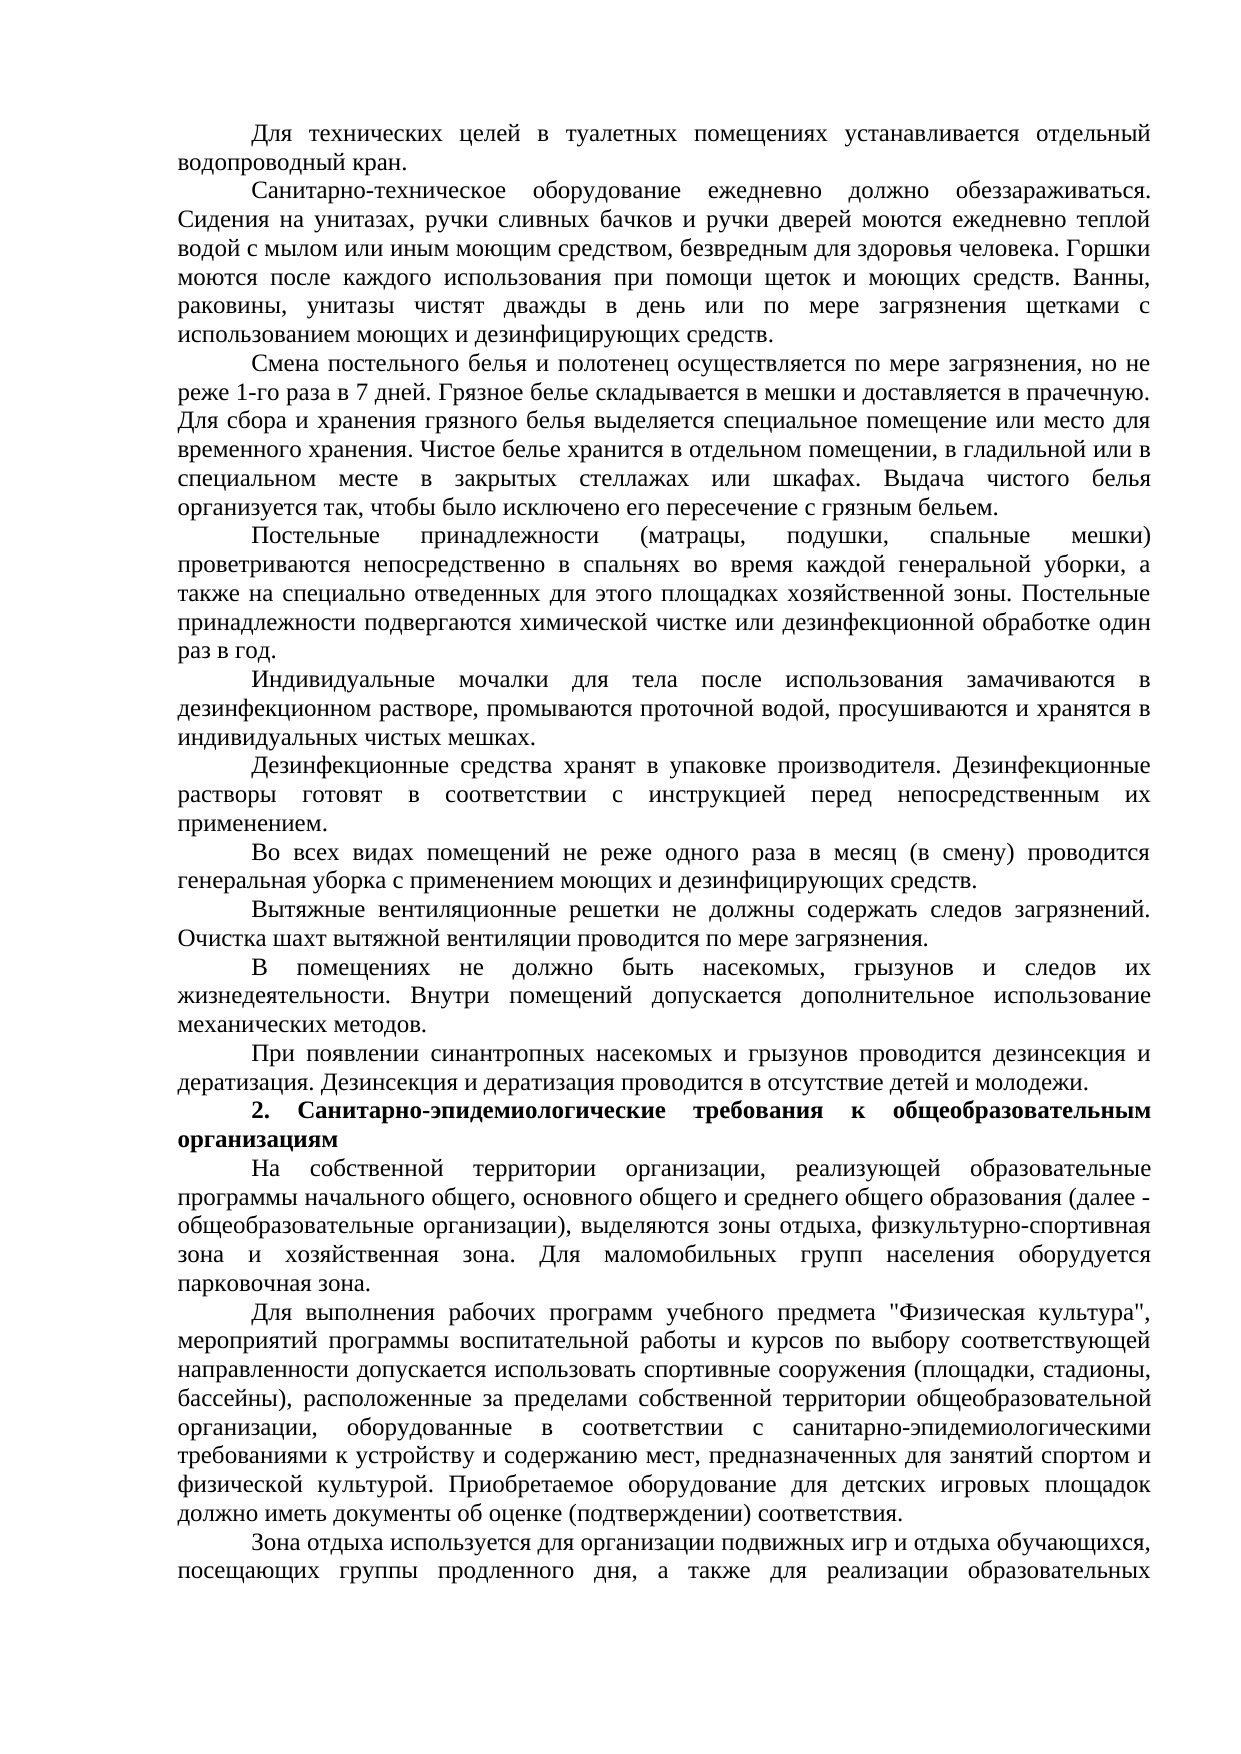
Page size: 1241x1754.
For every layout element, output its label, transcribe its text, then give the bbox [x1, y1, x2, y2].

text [177, 1527, 1152, 1584]
text Во всех видах помещений не реже одного раза в месяц (в смену) проводится генеральная уборка с применением моющих и дезинфицирующих средств. [177, 837, 1152, 894]
text Санитарно-техническое оборудование ежедневно должно обеззараживаться. Сидения на унитазах, ручки сливных бачков и ручки дверей моются ежедневно теплой водой с мылом или иным моющим средством, безвредным для здоровья человека. Горшки моются после каждого использования при помощи щеток и моющих средств. Ванны, раковины, унитазы чистят дважды в день или по мере загрязнения щетками с использованием моющих и дезинфицирующих средств. [177, 176, 1152, 348]
text Постельные принадлежности (матрацы, подушки, спальные мешки) проветриваются непосредственно в спальнях во время каждой генеральной уборки, а также на специально отведенных для этого площадках хозяйственной зоны. Постельные принадлежности подвергаются химической чистке или дезинфекционной обработке один раз в год. [177, 521, 1152, 664]
text В помещениях не должно быть насекомых, грызунов и следов их жизнедеятельности. Внутри помещений допускается дополнительное использование механических методов. [177, 952, 1152, 1038]
text На собственной территории организации, реализующей образовательные программы начального общего, основного общего и среднего общего образования (далее - общеобразовательные организации), выделяются зоны отдыха, физкультурно-спортивная зона и хозяйственная зона. Для маломобильных групп населения оборудуется парковочная зона. [177, 1153, 1152, 1297]
text 2. Санитарно-эпидемиологические требования к общеобразовательным организациям [177, 1096, 1152, 1153]
text При появлении синантропных насекомых и грызунов проводится дезинсекция и дератизация. Дезинсекция и дератизация проводится в отсутствие детей и молодежи. [177, 1038, 1152, 1096]
text Вытяжные вентиляционные решетки не должны содержать следов загрязнений. Очистка шахт вытяжной вентиляции проводится по мере загрязнения. [177, 894, 1152, 952]
text Для выполнения рабочих программ учебного предмета "Физическая культура", мероприятий программы воспитательной работы и курсов по выбору соответствующей направленности допускается использовать спортивные сооружения (площадки, стадионы, бассейны), расположенные за пределами собственной территории общеобразовательной организации, оборудованные в соответствии с санитарно-эпидемиологическими требованиями к устройству и содержанию мест, предназначенных для занятий спортом и физической культурой. Приобретаемое оборудование для детских игровых площадок должно иметь документы об оценке (подтверждении) соответствия. [177, 1297, 1152, 1527]
text Дезинфекционные средства хранят в упаковке производителя. Дезинфекционные растворы готовят в соответствии с инструкцией перед непосредственным их применением. [177, 751, 1152, 837]
text Для технических целей в туалетных помещениях устанавливается отдельный водопроводный кран. [177, 118, 1152, 176]
text Смена постельного белья и полотенец осуществляется по мере загрязнения, но не реже 1-го раза в 7 дней. Грязное белье складывается в мешки и доставляется в прачечную. Для сбора и хранения грязного белья выделяется специальное помещение или место для временного хранения. Чистое белье хранится в отдельном помещении, в гладильной или в специальном месте в закрытых стеллажах или шкафах. Выдача чистого белья организуется так, чтобы было исключено его пересечение с грязным бельем. [177, 348, 1152, 521]
text Индивидуальные мочалки для тела после использования замачиваются в дезинфекционном растворе, промываются проточной водой, просушиваются и хранятся в индивидуальных чистых мешках. [177, 664, 1152, 751]
